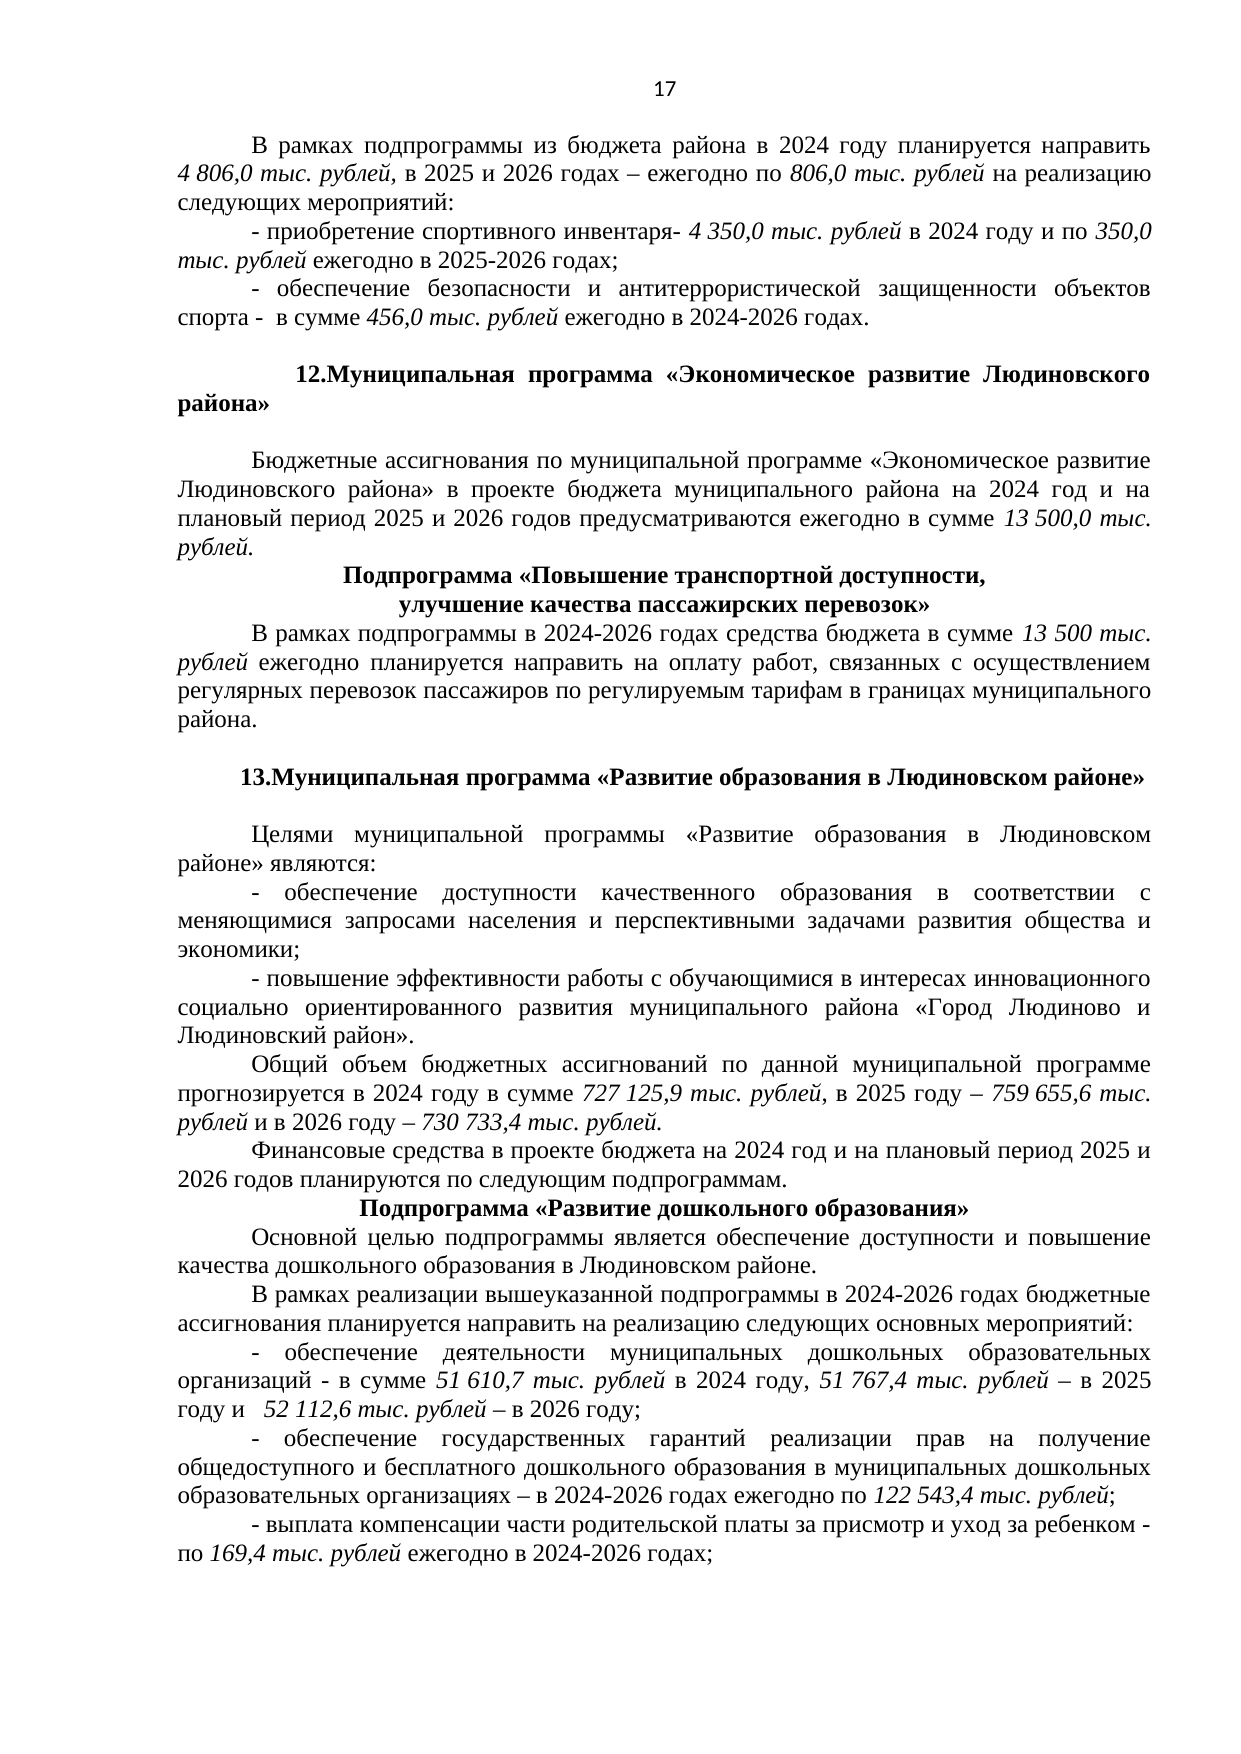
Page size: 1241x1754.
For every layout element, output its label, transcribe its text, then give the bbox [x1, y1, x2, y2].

text - обеспечение деятельности муниципальных дошкольных образовательных организаций - в сумме 51 610,7 тыс. рублей в 2024 году, 51 767,4 тыс. рублей – в 2025 году и 52 112,6 тыс. рублей – в 2026 году; [177, 1337, 1152, 1423]
text 12.Муниципальная программа «Экономическое развитие Людиновского района» [177, 359, 1152, 417]
text - обеспечение безопасности и антитеррористической защищенности объектов спорта - в сумме 456,0 тыс. рублей ежегодно в 2024-2026 годах. [177, 273, 1152, 331]
text - выплата компенсации части родительской платы за присмотр и уход за ребенком - по 169,4 тыс. рублей ежегодно в 2024-2026 годах; [177, 1509, 1152, 1567]
text Финансовые средства в проекте бюджета на 2024 год и на плановый период 2025 и 2026 годов планируются по следующим подпрограммам. [177, 1135, 1152, 1193]
text Бюджетные ассигнования по муниципальной программе «Экономическое развитие Людиновского района» в проекте бюджета муниципального района на 2024 год и на плановый период 2025 и 2026 годов предусматриваются ежегодно в сумме 13 500,0 тыс. рублей. [177, 445, 1152, 560]
text В рамках подпрограммы в 2024-2026 годах средства бюджета в сумме 13 500 тыс. рублей ежегодно планируется направить на оплату работ, связанных с осуществлением регулярных перевозок пассажиров по регулируемым тарифам в границах муниципального района. [177, 618, 1152, 733]
text В рамках подпрограммы из бюджета района в 2024 году планируется направить 4 806,0 тыс. рублей, в 2025 и 2026 годах – ежегодно по 806,0 тыс. рублей на реализацию следующих мероприятий: [177, 130, 1152, 216]
text Подпрограмма «Развитие дошкольного образования» [177, 1193, 1152, 1222]
text - обеспечение доступности качественного образования в соответствии с меняющимися запросами населения и перспективными задачами развития общества и экономики; [177, 877, 1152, 963]
text Общий объем бюджетных ассигнований по данной муниципальной программе прогнозируется в 2024 году в сумме 727 125,9 тыс. рублей, в 2025 году – 759 655,6 тыс. рублей и в 2026 году – 730 733,4 тыс. рублей. [177, 1049, 1152, 1135]
text Основной целью подпрограммы является обеспечение доступности и повышение качества дошкольного образования в Людиновском районе. [177, 1222, 1152, 1279]
text - обеспечение государственных гарантий реализации прав на получение общедоступного и бесплатного дошкольного образования в муниципальных дошкольных образовательных организациях – в 2024-2026 годах ежегодно по 122 543,4 тыс. рублей; [177, 1423, 1152, 1509]
text улучшение качества пассажирских перевозок» [177, 589, 1152, 618]
text - приобретение спортивного инвентаря- 4 350,0 тыс. рублей в 2024 году и по 350,0 тыс. рублей ежегодно в 2025-2026 годах; [177, 216, 1152, 273]
text Целями муниципальной программы «Развитие образования в Людиновском районе» являются: [177, 819, 1152, 877]
text 13.Муниципальная программа «Развитие образования в Людиновском районе» [177, 762, 1152, 790]
text Подпрограмма «Повышение транспортной доступности, [177, 560, 1152, 589]
text - повышение эффективности работы с обучающимися в интересах инновационного социально ориентированного развития муниципального района «Город Людиново и Людиновский район». [177, 963, 1152, 1049]
text В рамках реализации вышеуказанной подпрограммы в 2024-2026 годах бюджетные ассигнования планируется направить на реализацию следующих основных мероприятий: [177, 1279, 1152, 1337]
